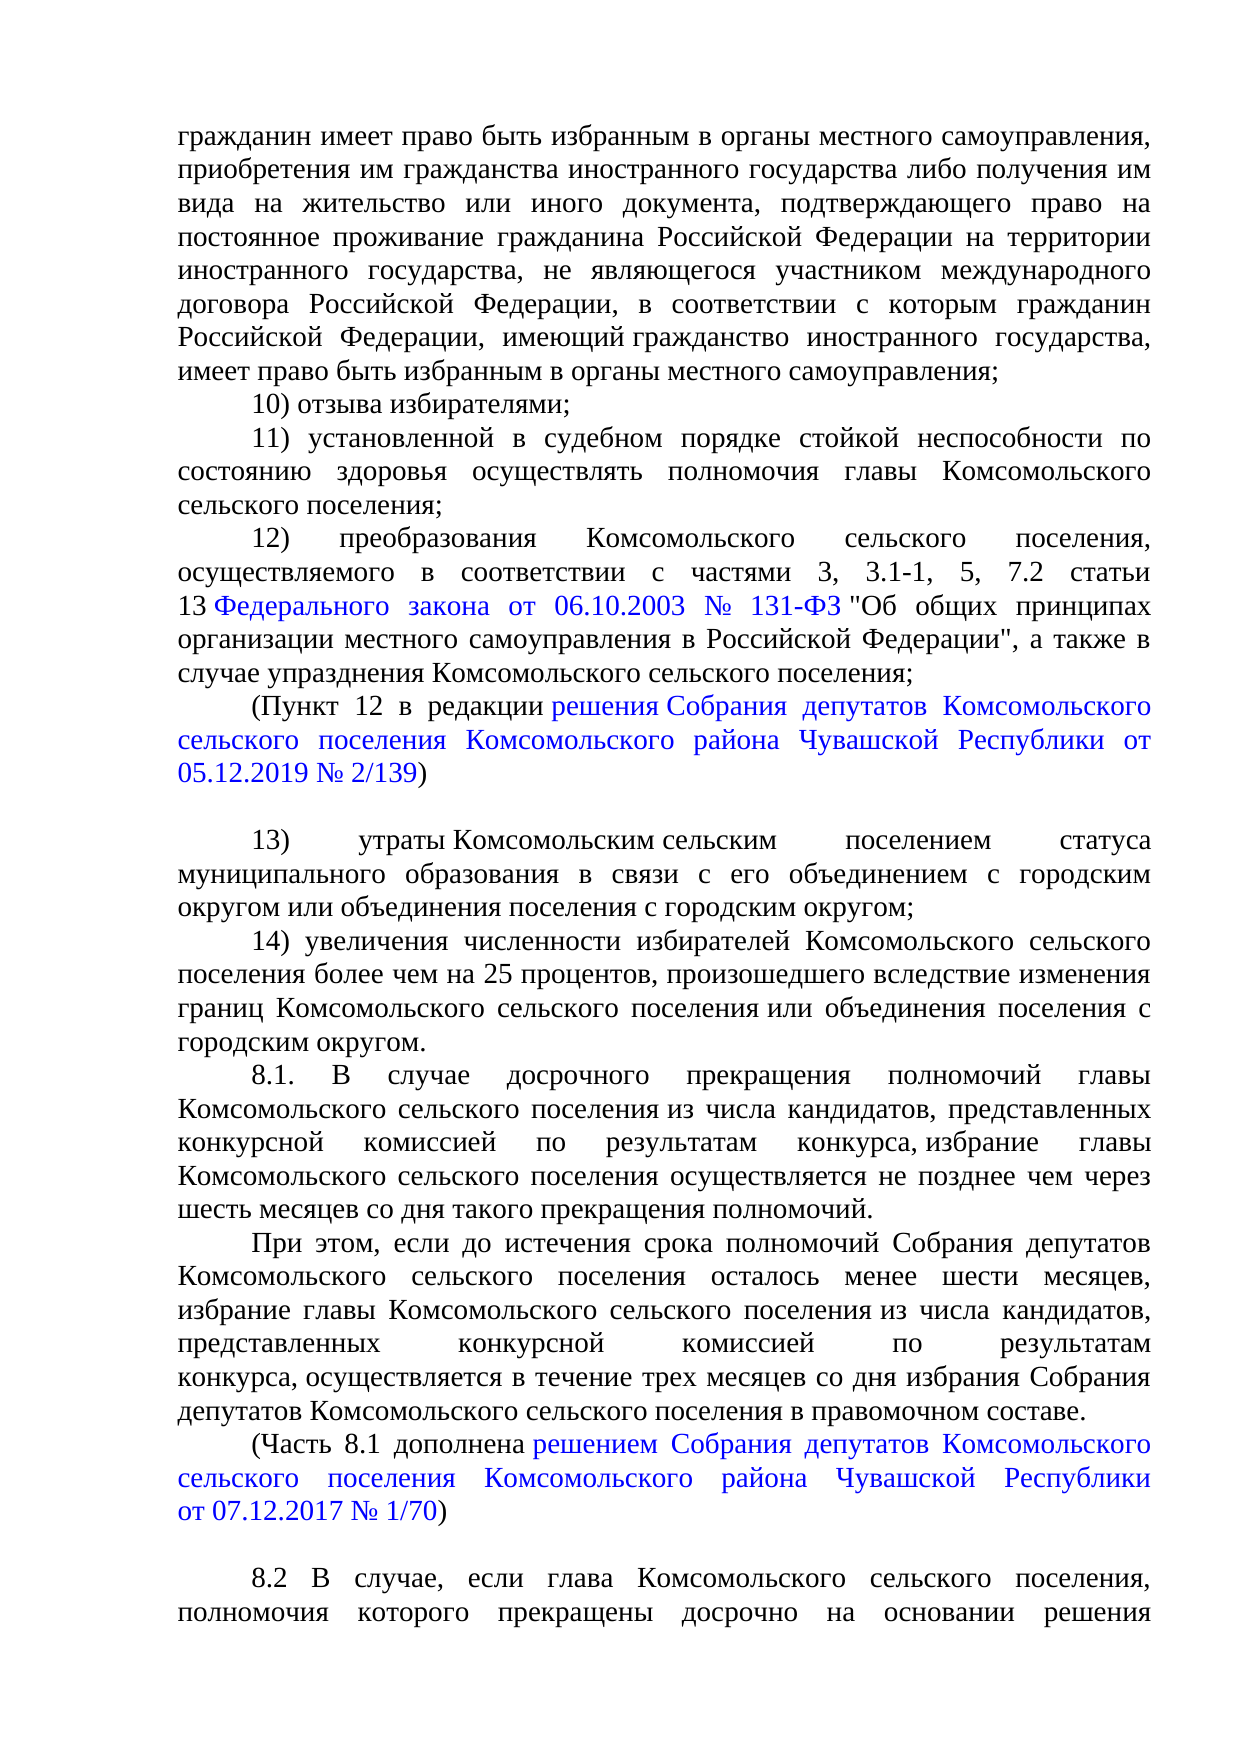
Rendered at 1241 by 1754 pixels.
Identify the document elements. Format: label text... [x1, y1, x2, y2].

text (Часть 8.1 дополнена решением Собрания депутатов Комсомольского сельского поселения Комсомольского района Чувашской Республики от 07.12.2017 № 1/70) [177, 1426, 1152, 1527]
text 8.1. В случае досрочного прекращения полномочий главы Комсомольского сельского поселения из числа кандидатов, представленных конкурсной комиссией по результатам конкурса, избрание главы Комсомольского сельского поселения осуществляется не позднее чем через шесть месяцев со дня такого прекращения полномочий. [177, 1057, 1152, 1225]
text 10) отзыва избирателями; [177, 386, 1152, 420]
text 13) утраты Комсомольским сельским поселением статуса муниципального образования в связи с его объединением с городским округом или объединения поселения с городским округом; [177, 822, 1152, 923]
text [177, 1560, 1152, 1627]
text 12) преобразования Комсомольского сельского поселения, осуществляемого в соответствии с частями 3, 3.1-1, 5, 7.2 статьи 13 Федерального закона от 06.10.2003 № 131-ФЗ "Об общих принципах организации местного самоуправления в Российской Федерации", а также в случае упразднения Комсомольского сельского поселения; [177, 521, 1152, 688]
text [177, 118, 1152, 386]
text (Пункт 12 в редакции решения Собрания депутатов Комсомольского сельского поселения Комсомольского района Чувашской Республики от 05.12.2019 № 2/139) [177, 688, 1152, 789]
text 14) увеличения численности избирателей Комсомольского сельского поселения более чем на 25 процентов, произошедшего вследствие изменения границ Комсомольского сельского поселения или объединения поселения с городским округом. [177, 923, 1152, 1057]
text При этом, если до истечения срока полномочий Собрания депутатов Комсомольского сельского поселения осталось менее шести месяцев, избрание главы Комсомольского сельского поселения из числа кандидатов, представленных конкурсной комиссией по результатам конкурса, осуществляется в течение трех месяцев со дня избрания Собрания депутатов Комсомольского сельского поселения в правомочном составе. [177, 1225, 1152, 1426]
text 11) установленной в судебном порядке стойкой неспособности по состоянию здоровья осуществлять полномочия главы Комсомольского сельского поселения; [177, 420, 1152, 521]
